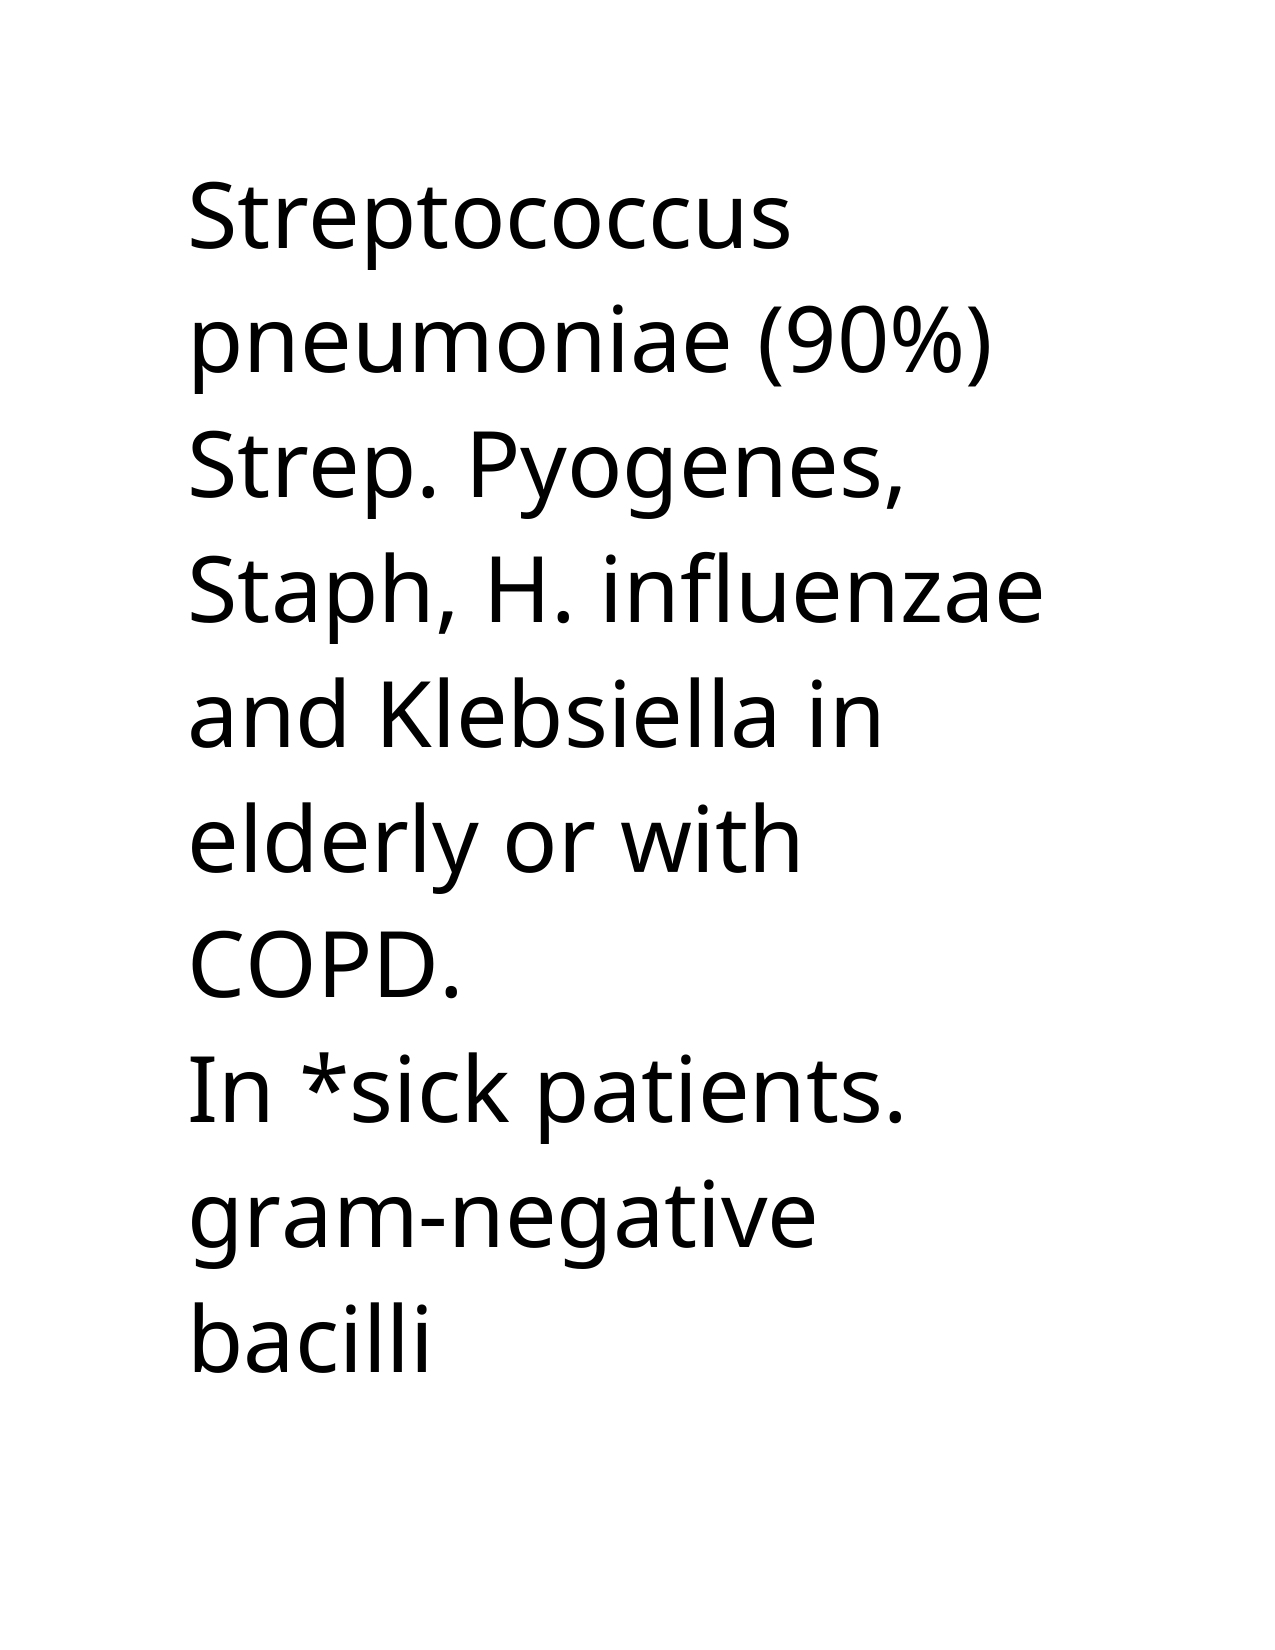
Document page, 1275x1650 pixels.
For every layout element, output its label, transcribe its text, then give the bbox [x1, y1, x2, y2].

text Strep. Pyogenes, Staph, H. influenzae and Klebsiella in elderly or with COPD. [187, 400, 1087, 1024]
text gram-negative bacilli [187, 1149, 1087, 1399]
text Streptococcus pneumoniae (90%) [187, 150, 1087, 400]
text In *sick patients. [187, 1024, 1087, 1149]
